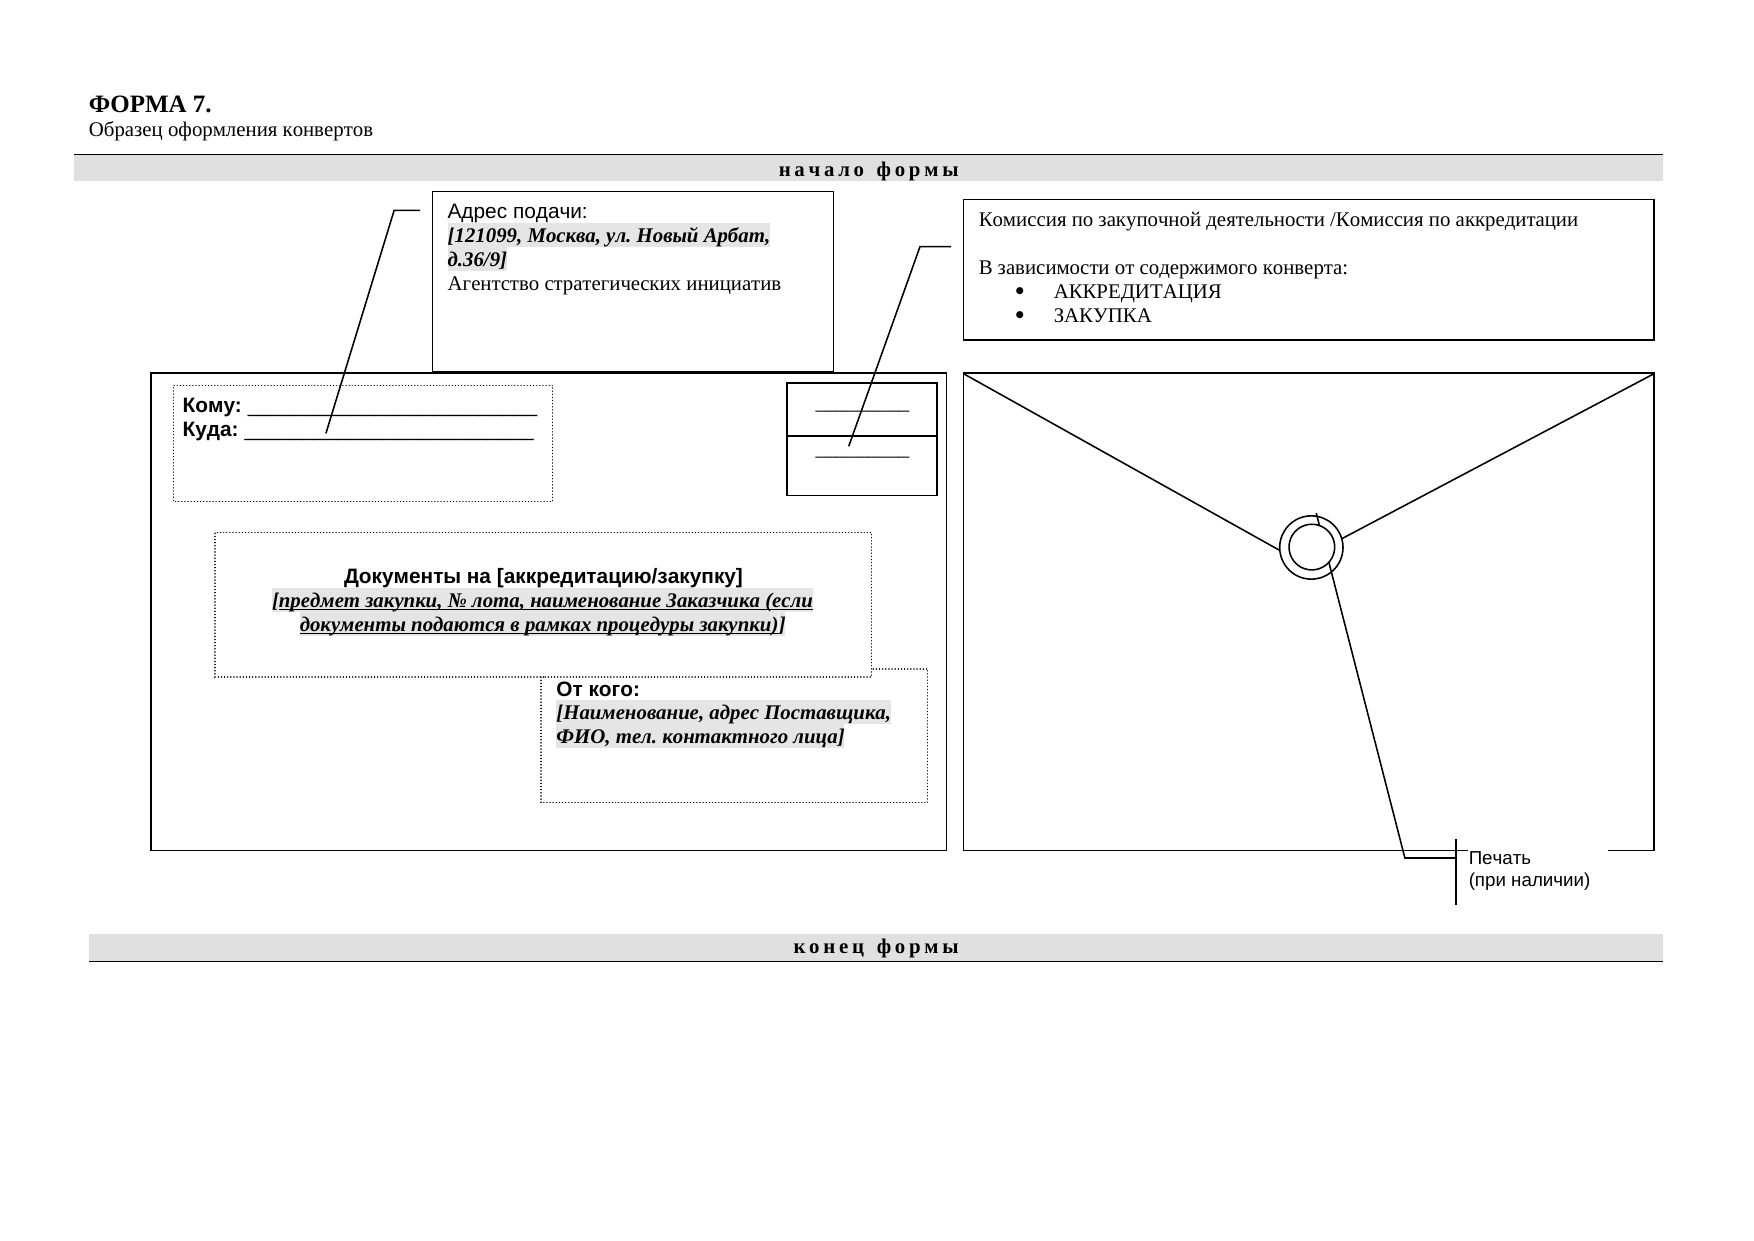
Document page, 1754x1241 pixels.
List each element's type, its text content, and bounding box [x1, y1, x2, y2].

text начало формы [74, 155, 1663, 181]
text конец формы [89, 934, 1663, 961]
text ФОРМА 7. [89, 89, 1665, 117]
text Образец оформления конвертов [89, 117, 1665, 141]
